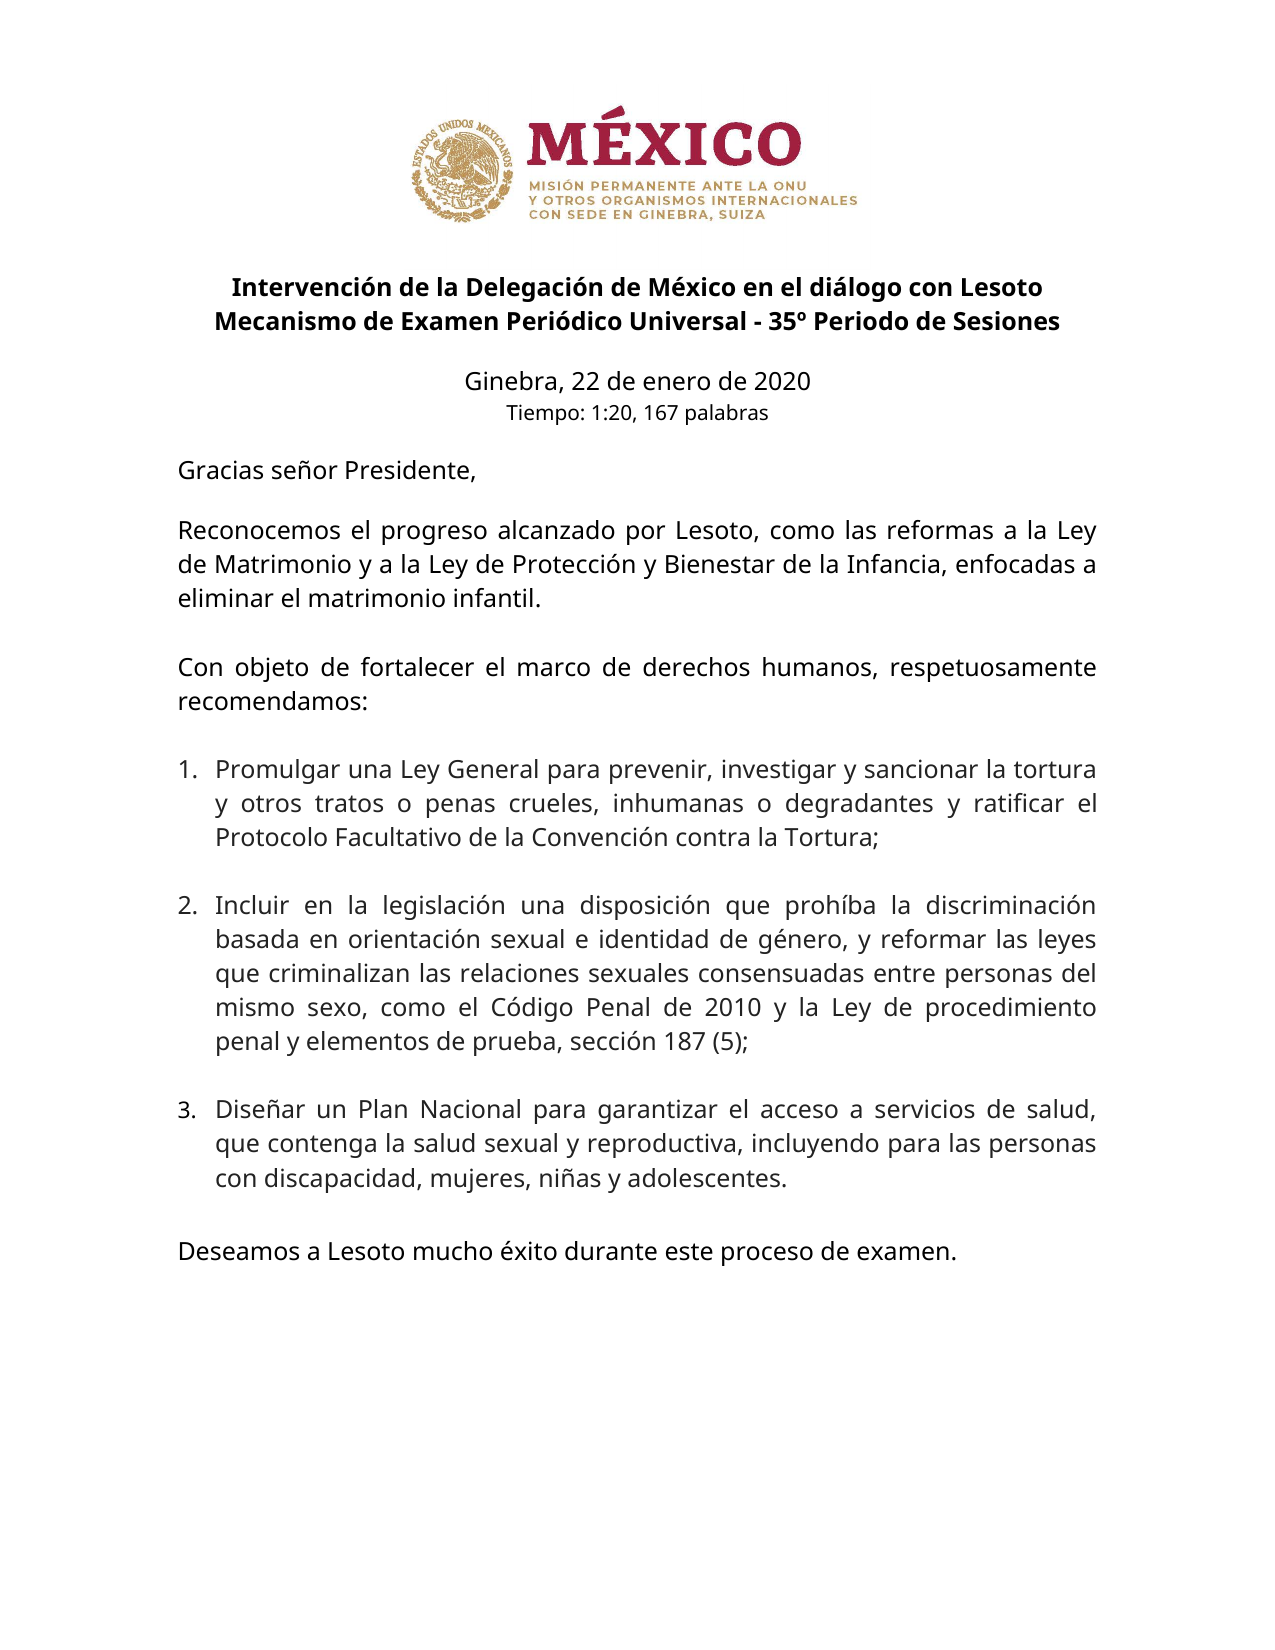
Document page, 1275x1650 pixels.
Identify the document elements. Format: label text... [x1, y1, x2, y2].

text Tiempo: 1:20, 167 palabras [177, 398, 1098, 426]
text Reconocemos el progreso alcanzado por Lesoto, como las reformas a la Ley de Matrimonio y a la Ley de Protección y Bienestar de la Infancia, enfocadas a eliminar el matrimonio infantil. [177, 513, 1098, 615]
list Promulgar una Ley General para prevenir, investigar y sancionar la tortura y otros tratos o penas crueles, inhumanas o degradantes y ratificar el Protocolo Facultativo de la Convención contra la Tortura; [177, 751, 1098, 854]
text Con objeto de fortalecer el marco de derechos humanos, respetuosamente recomendamos: [177, 649, 1098, 717]
text Ginebra, 22 de enero de 2020 [177, 364, 1098, 398]
text Intervención de la Delegación de México en el diálogo con Lesoto [177, 269, 1098, 303]
list Incluir en la legislación una disposición que prohíba la discriminación basada en orientación sexual e identidad de género, y reformar las leyes que criminalizan las relaciones sexuales consensuadas entre personas del mismo sexo, como el Código Penal de 2010 y la Ley de procedimiento penal y elementos de prueba, sección 187 (5); [177, 888, 1098, 1058]
text Mecanismo de Examen Periódico Universal - 35º Periodo de Sesiones [177, 303, 1098, 337]
picture [404, 84, 871, 270]
text Deseamos a Lesoto mucho éxito durante este proceso de examen. [177, 1234, 1098, 1268]
text Gracias señor Presidente, [177, 453, 1098, 487]
list Diseñar un Plan Nacional para garantizar el acceso a servicios de salud, que contenga la salud sexual y reproductiva, incluyendo para las personas con discapacidad, mujeres, niñas y adolescentes. [177, 1092, 1098, 1194]
